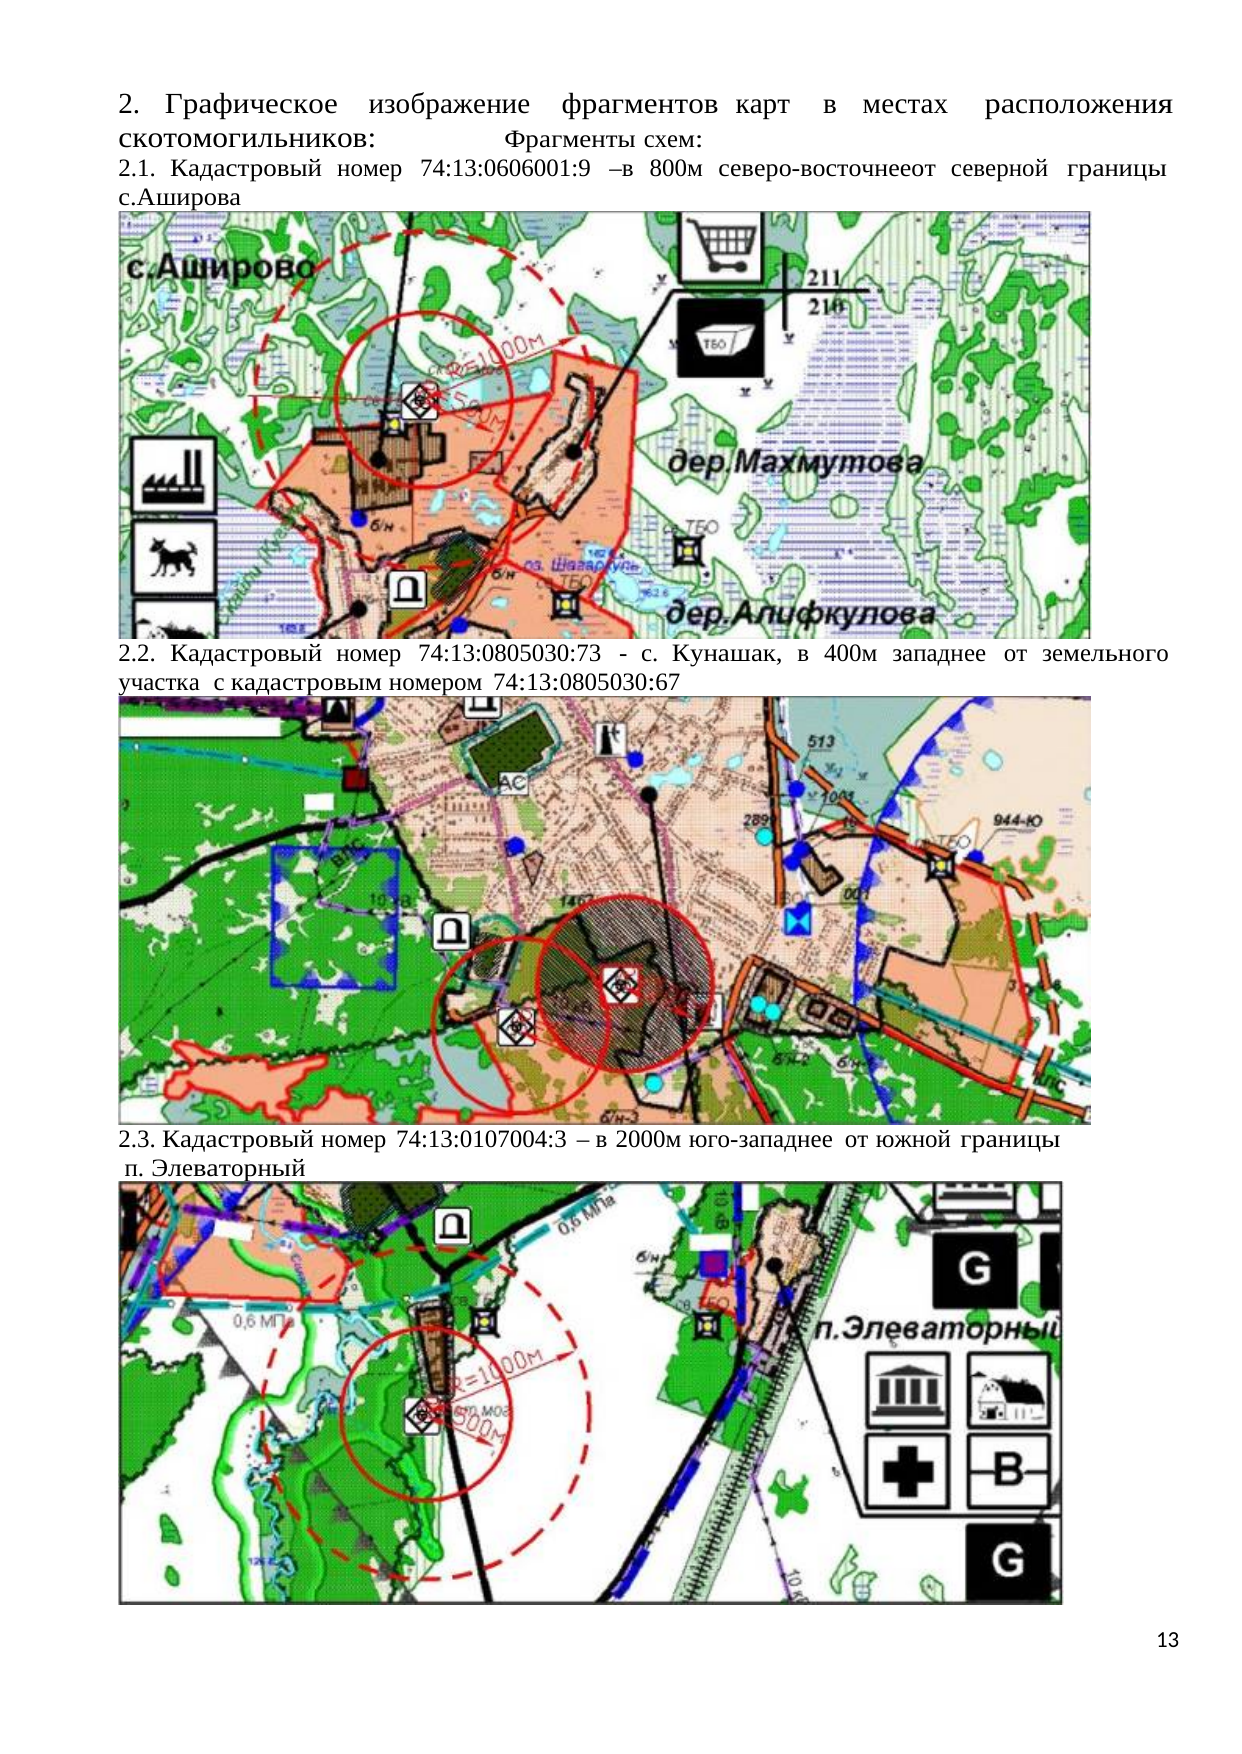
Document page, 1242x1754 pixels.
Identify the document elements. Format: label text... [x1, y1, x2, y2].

text 2.1. Кадастровый номер 74:13:0606001:9 –в 800м северо-восточнееот северной границы [118, 154, 1181, 182]
picture [118, 696, 1091, 1125]
text 2.2. Кадастровый номер 74:13:0805030:73 - с. Кунашак, в 400м западнее от земельного участка с кадастровым номером 74:13:0805030:67 [118, 638, 1175, 696]
text с.Аширова [118, 182, 1181, 211]
picture [118, 1181, 1064, 1605]
text 2. Графическое изображение фрагментов карт в местах расположения скотомогильников: Фрагменты схем: [118, 87, 1175, 154]
picture [118, 211, 1092, 638]
text 2.3. Кадастровый номер 74:13:0107004:3 – в 2000м юго-западнее от южной границы п. Элеваторный [118, 1124, 1067, 1182]
